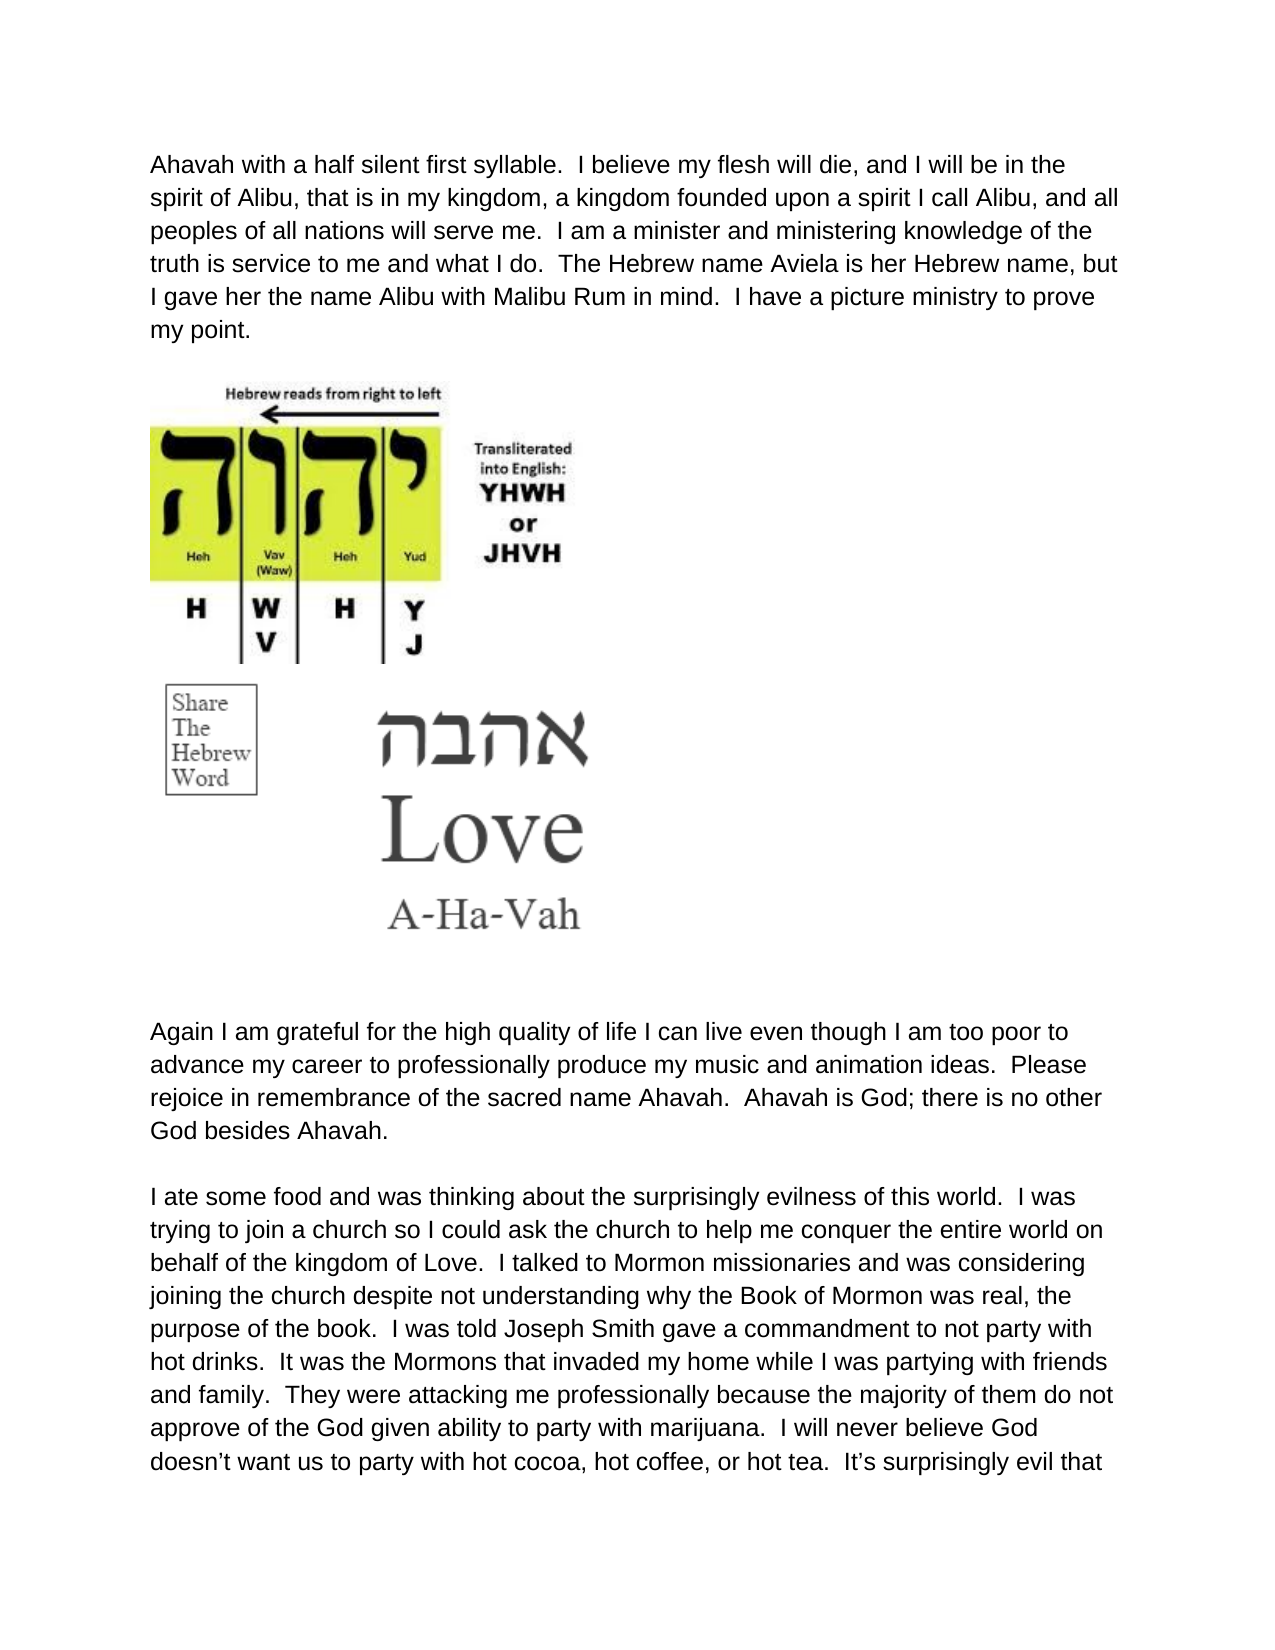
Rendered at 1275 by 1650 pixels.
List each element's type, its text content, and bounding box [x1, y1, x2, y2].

picture [150, 381, 586, 664]
picture [150, 667, 780, 981]
text Again I am grateful for the high quality of life I can live even though I am too poor to advance my career to professionally produce my music and animation ideas. Please rejoice in remembrance of the sacred name Ahavah. Ahavah is God; there is no other God besides Ahavah. [150, 1017, 1125, 1145]
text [150, 1182, 1125, 1475]
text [150, 150, 1125, 344]
